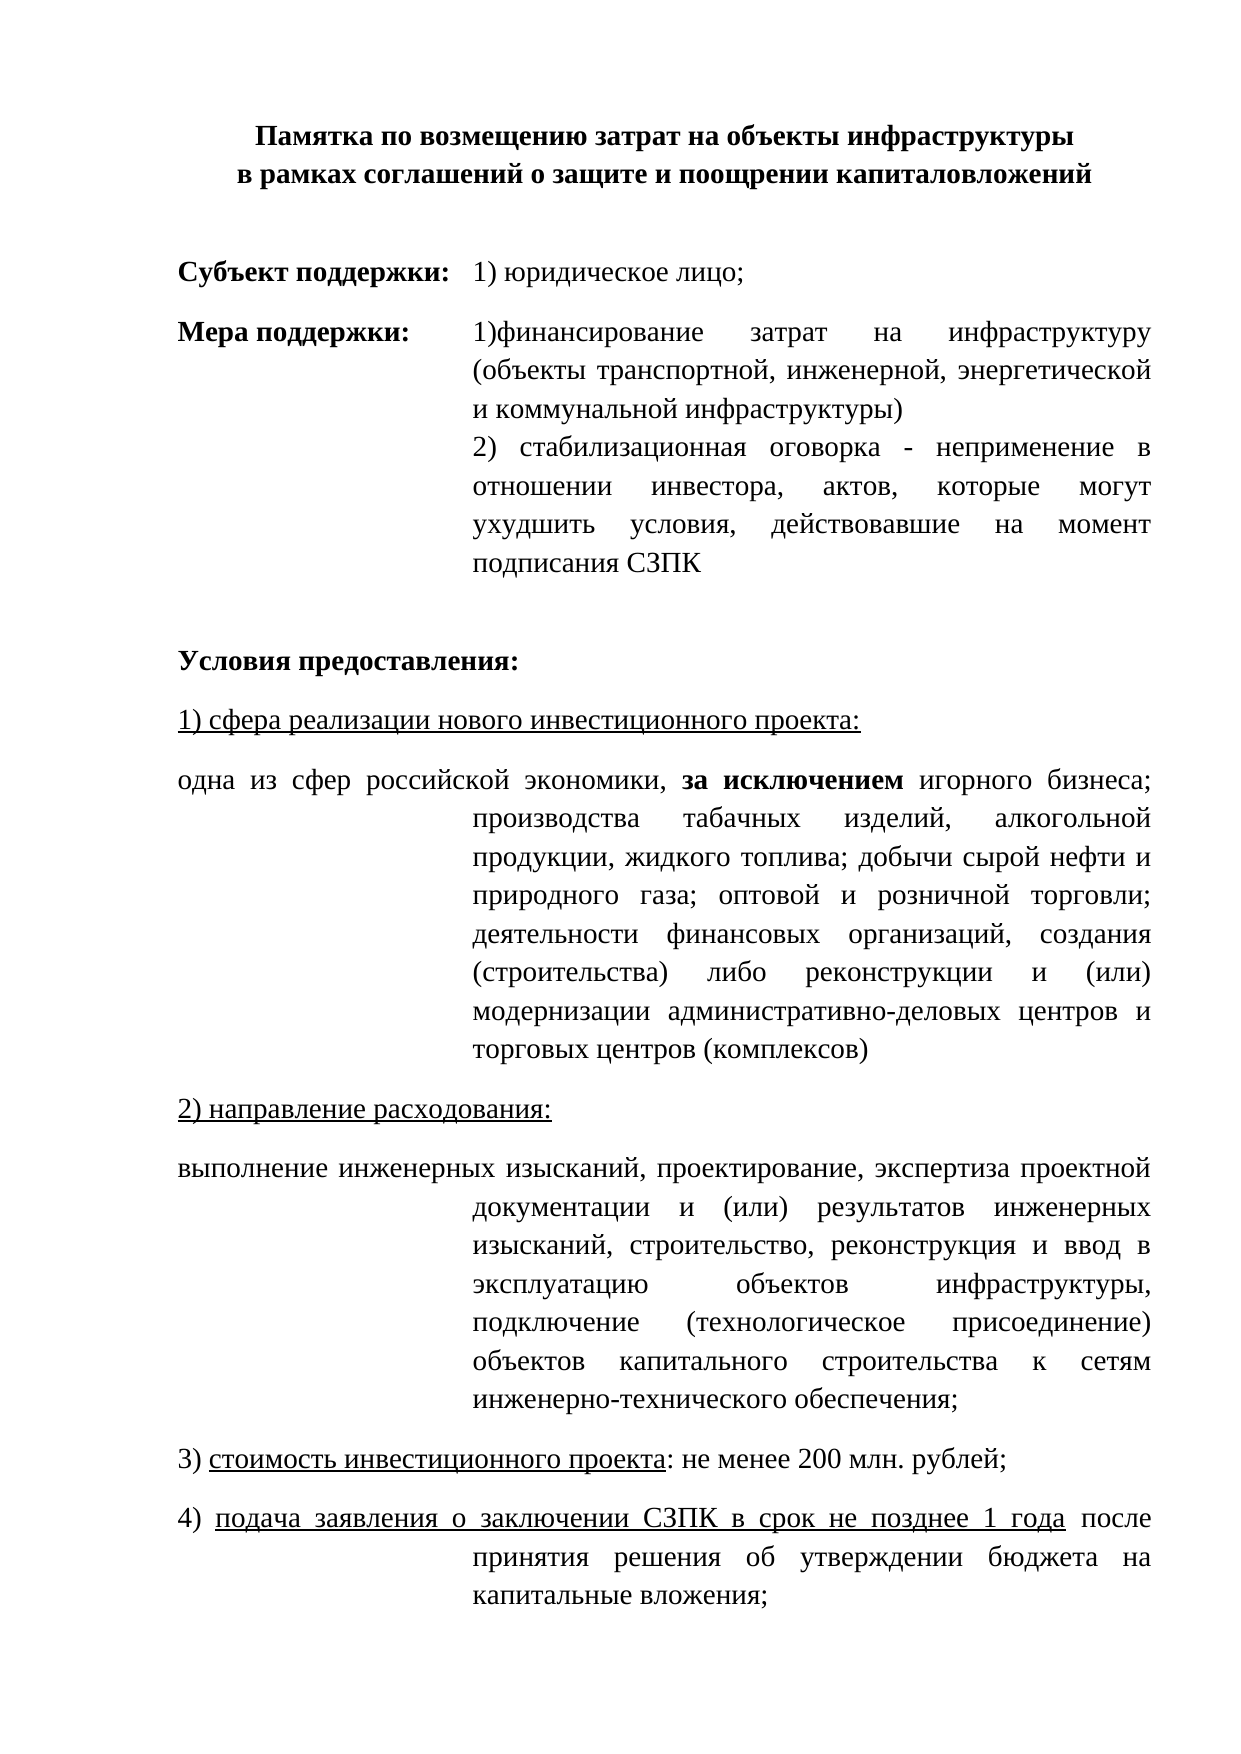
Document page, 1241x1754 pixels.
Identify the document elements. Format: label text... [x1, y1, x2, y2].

text Субъект поддержки: 1) юридическое лицо; [177, 254, 1152, 288]
text Памятка по возмещению затрат на объекты инфраструктуры [177, 118, 1152, 152]
text 1) сфера реализации нового инвестиционного проекта: [177, 702, 1152, 736]
text выполнение инженерных изысканий, проектирование, экспертиза проектной документации и (или) результатов инженерных изысканий, строительство, реконструкция и ввод в эксплуатацию объектов инфраструктуры, подключение (технологическое присоединение) объектов капитального строительства к сетям инженерно-технического обеспечения; [177, 1150, 1152, 1415]
text 3) стоимость инвестиционного проекта: не менее 200 млн. рублей; [177, 1441, 1152, 1474]
text Условия предоставления: [177, 643, 1152, 677]
text 2) стабилизационная оговорка - неприменение в отношении инвестора, актов, которые могут ухудшить условия, действовавшие на момент подписания СЗПК [472, 429, 1152, 579]
text в рамках соглашений о защите и поощрении капиталовложений [177, 157, 1152, 190]
text 2) направление расходования: [177, 1091, 1152, 1124]
text 4) подача заявления о заключении СЗПК в срок не позднее 1 года после принятия решения об утверждении бюджета на капитальные вложения; [177, 1500, 1152, 1611]
text Мера поддержки: 1)финансирование затрат на инфраструктуру (объекты транспортной, инженерной, энергетической и коммунальной инфраструктуры) [177, 314, 1152, 424]
text одна из сфер российской экономики, за исключением игорного бизнеса; производства табачных изделий, алкогольной продукции, жидкого топлива; добычи сырой нефти и природного газа; оптовой и розничной торговли; деятельности финансовых организаций, создания (строительства) либо реконструкции и (или) модернизации административно-деловых центров и торговых центров (комплексов) [177, 762, 1152, 1065]
